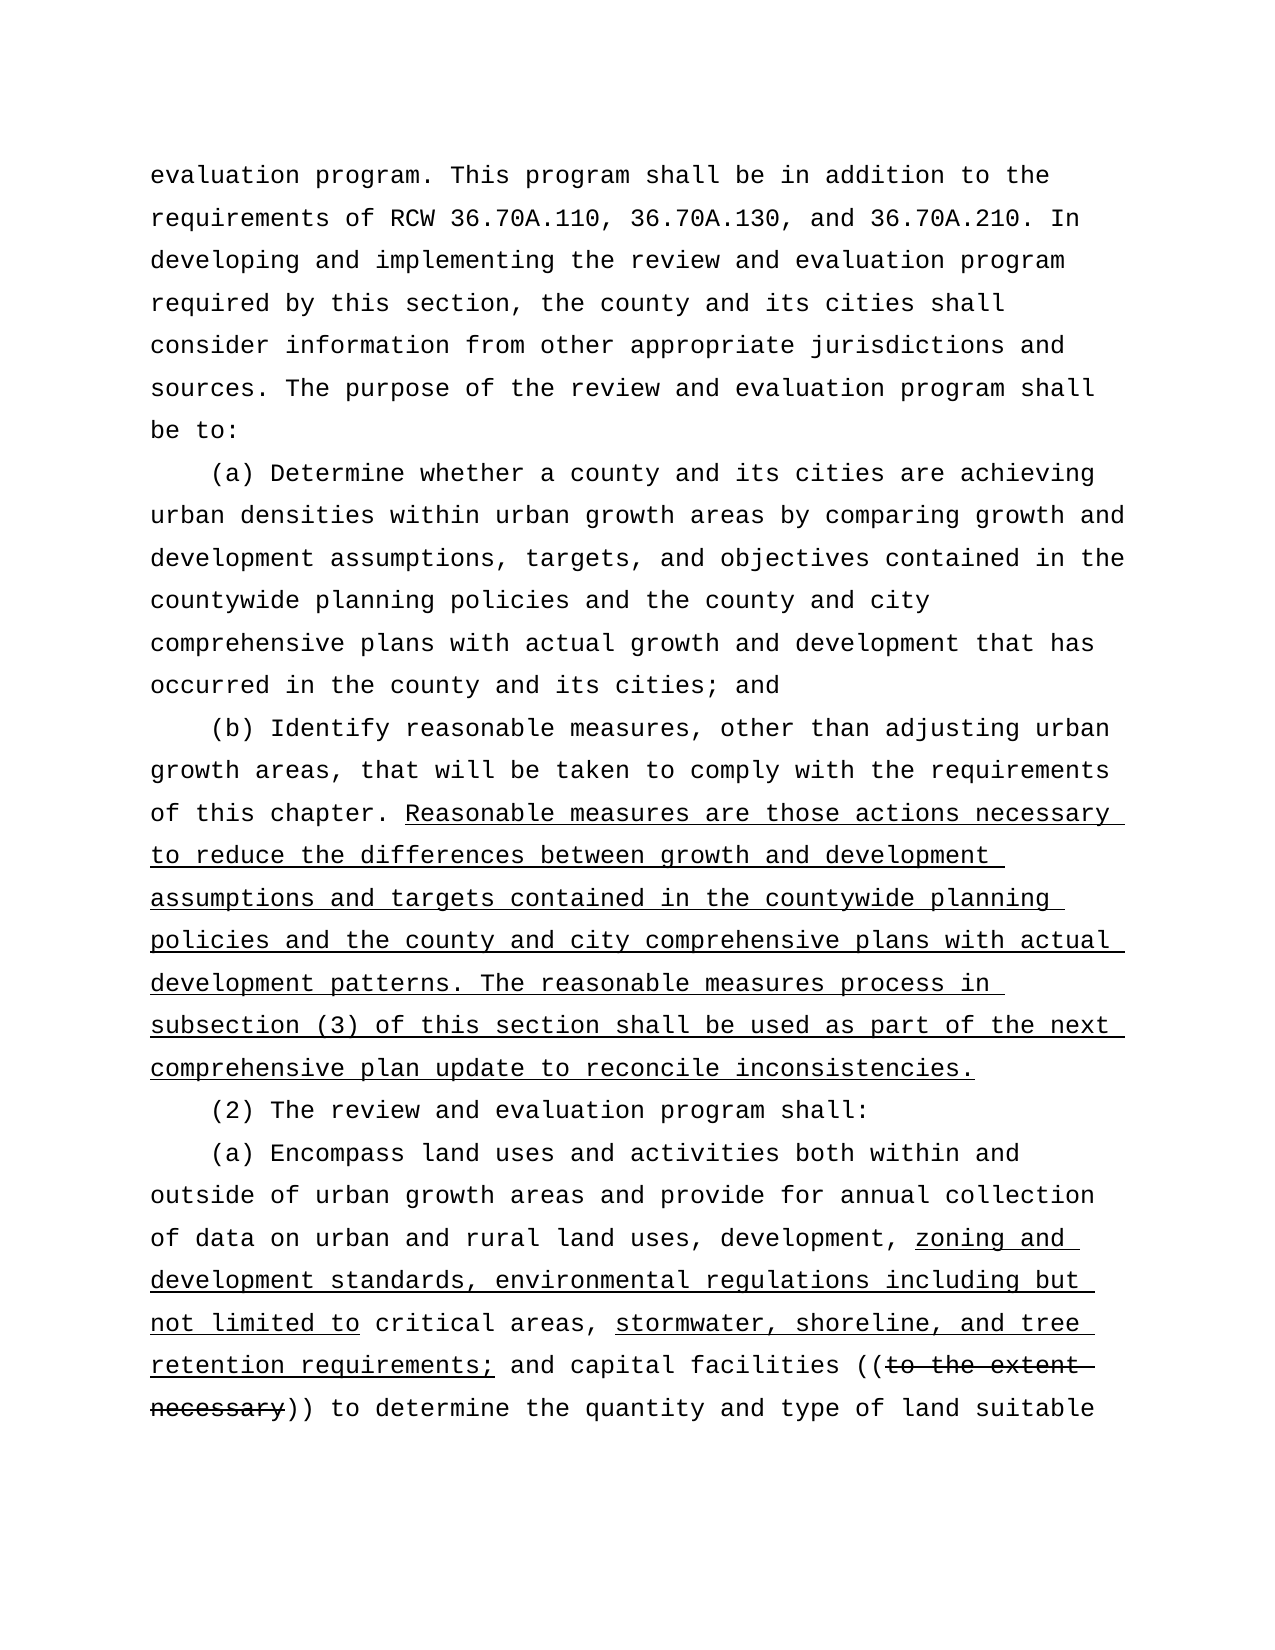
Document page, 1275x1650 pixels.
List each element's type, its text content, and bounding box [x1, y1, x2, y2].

text (a) Determine whether a county and its cities are achieving urban densities within urban growth areas by comparing growth and development assumptions, targets, and objectives contained in the countywide planning policies and the county and city comprehensive plans with actual growth and development that has occurred in the county and its cities; and [150, 447, 1125, 702]
text (b) Identify reasonable measures, other than adjusting urban growth areas, that will be taken to comply with the requirements of this chapter. Reasonable measures are those actions necessary to reduce the differences between growth and development assumptions and targets contained in the countywide planning policies and the county and city comprehensive plans with actual development patterns. The reasonable measures process in subsection (3) of this section shall be used as part of the next comprehensive plan update to reconcile inconsistencies. [150, 1038, 1125, 1085]
text (b) Identify reasonable measures, other than adjusting urban growth areas, that will be taken to comply with the requirements of this chapter. Reasonable measures are those actions necessary to reduce the differences between growth and development assumptions and targets contained in the countywide planning policies and the county and city comprehensive plans with actual development patterns. The reasonable measures process in subsection (3) of this section shall be used as part of the next comprehensive plan update to reconcile inconsistencies. [150, 702, 1125, 951]
text (2) The review and evaluation program shall: [150, 1085, 1125, 1127]
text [150, 150, 1125, 447]
text (b) Identify reasonable measures, other than adjusting urban growth areas, that will be taken to comply with the requirements of this chapter. Reasonable measures are those actions necessary to reduce the differences between growth and development assumptions and targets contained in the countywide planning policies and the county and city comprehensive plans with actual development patterns. The reasonable measures process in subsection (3) of this section shall be used as part of the next comprehensive plan update to reconcile inconsistencies. [150, 953, 1125, 1036]
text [150, 1127, 1125, 1425]
